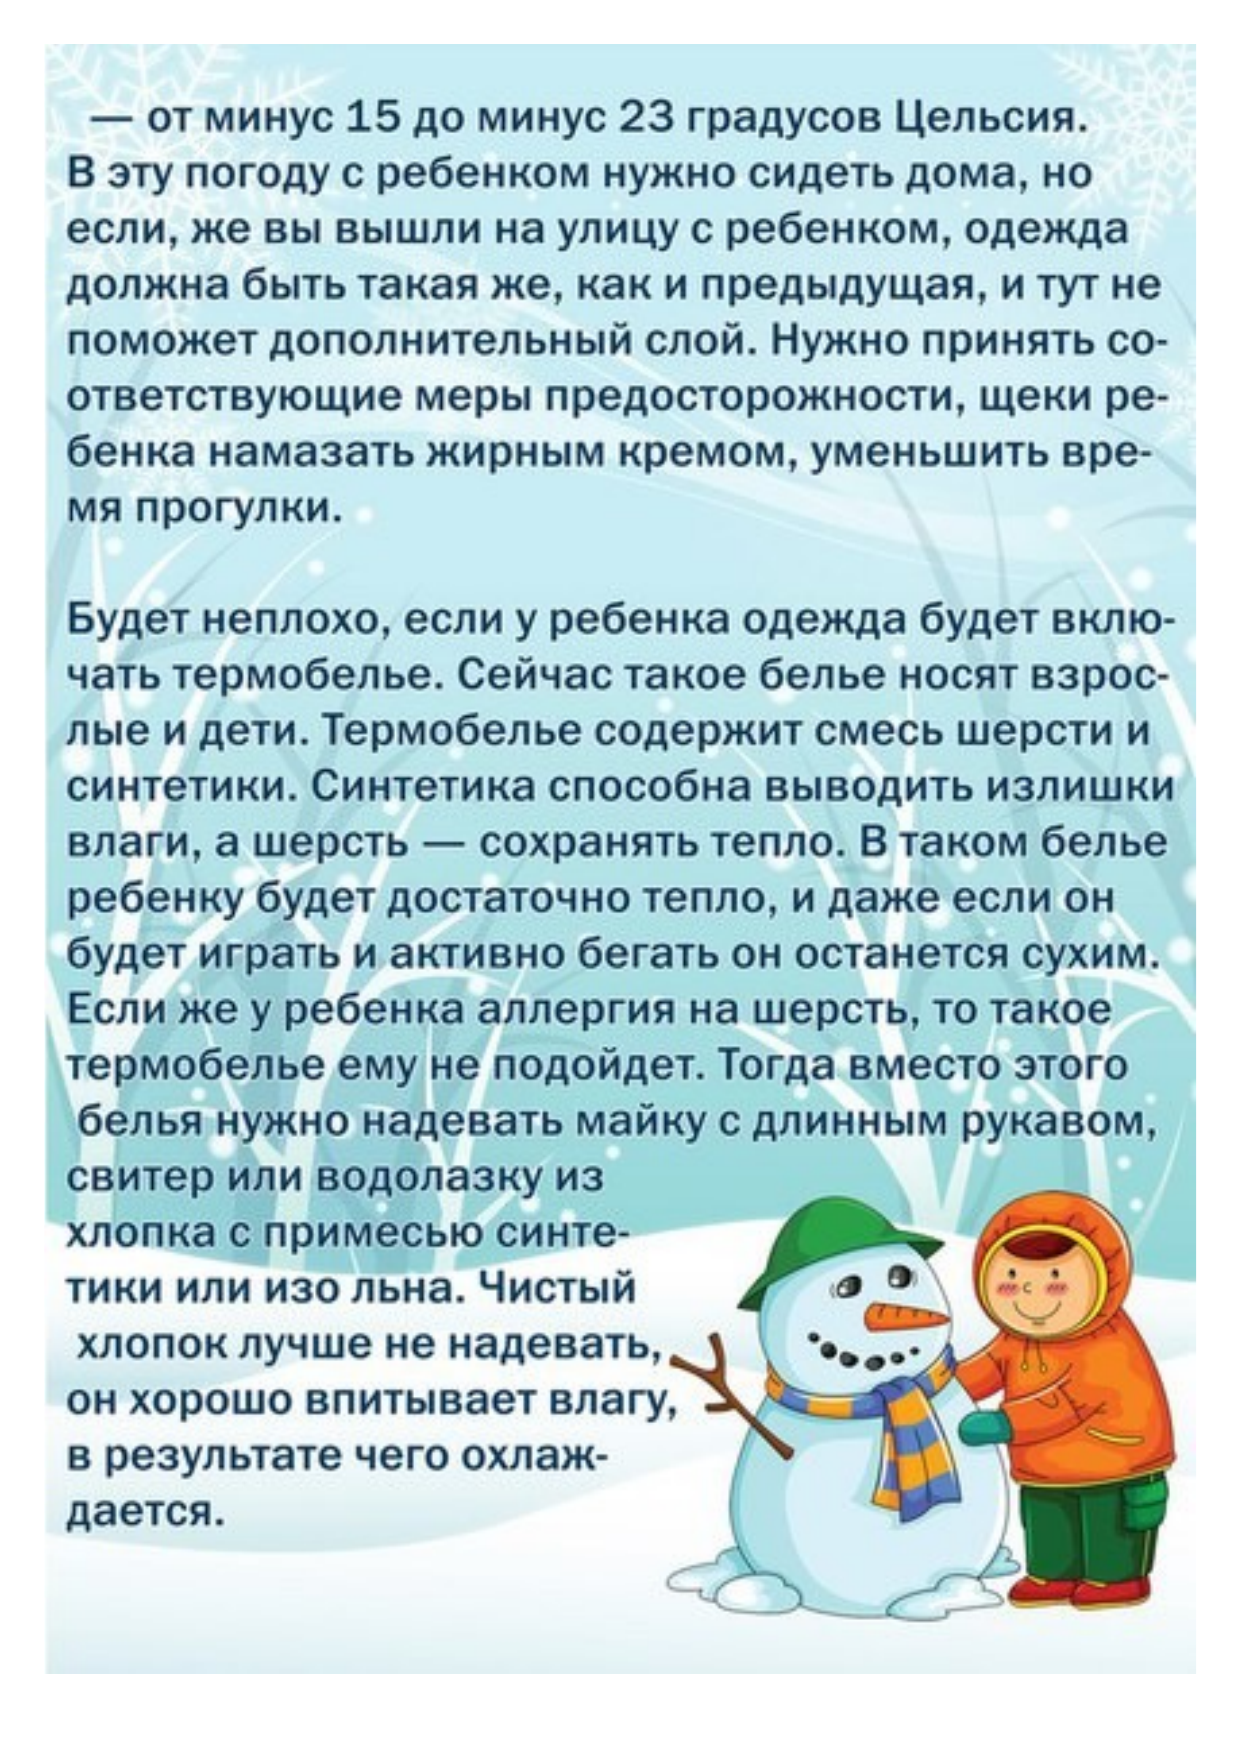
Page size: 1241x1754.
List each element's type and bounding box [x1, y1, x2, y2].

picture [44, 44, 1197, 1674]
